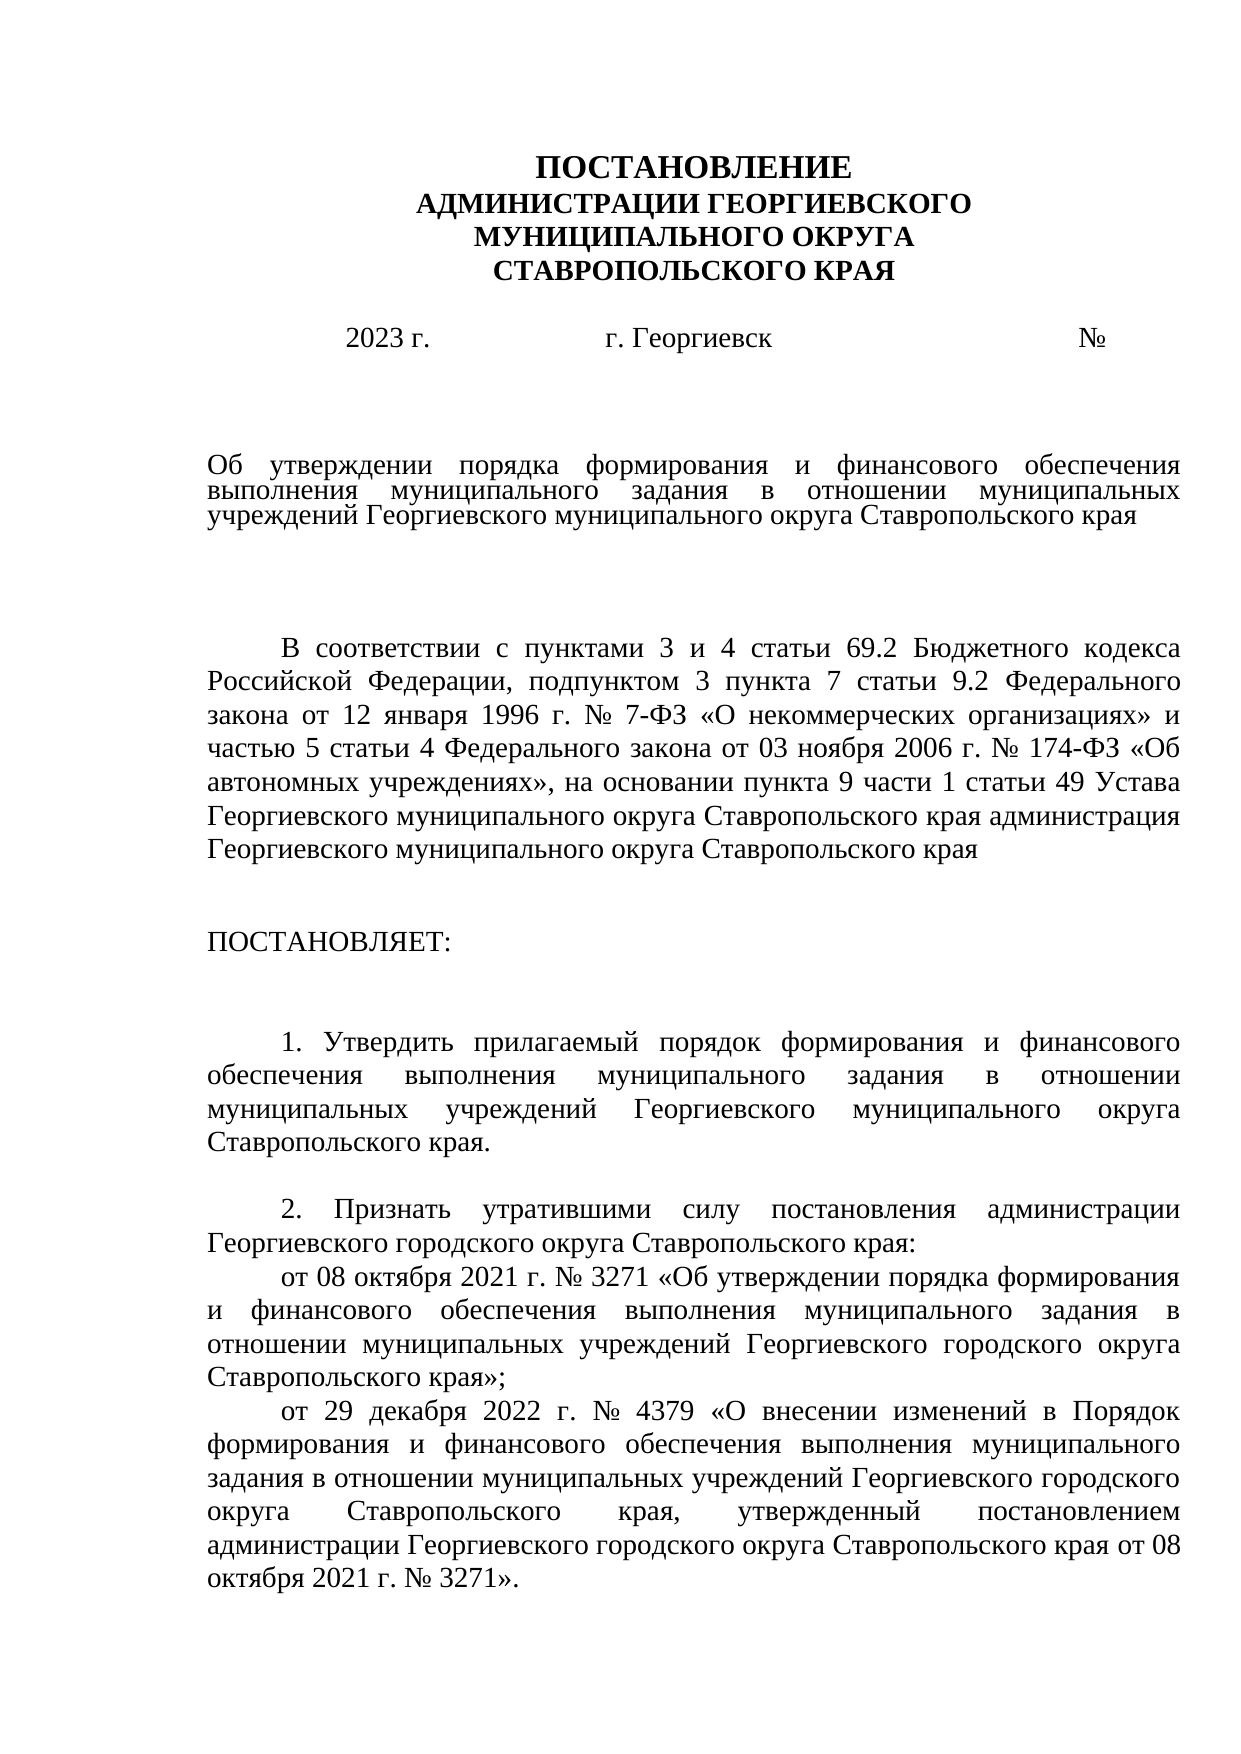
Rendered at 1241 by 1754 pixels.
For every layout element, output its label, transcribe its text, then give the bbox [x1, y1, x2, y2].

text от 29 декабря 2022 г. № 4379 «О внесении изменений в Порядок формирования и финансового обеспечения выполнения муниципального задания в отношении муниципальных учреждений Георгиевского городского округа Ставропольского края, утвержденный постановлением администрации Георгиевского городского округа Ставропольского края от 08 октября 2021 г. № 3271». [207, 1393, 1181, 1594]
text МУНИЦИПАЛЬНОГО ОКРУГА [207, 219, 1181, 253]
text 2. Признать утратившими силу постановления администрации Георгиевского городского округа Ставропольского края: [207, 1192, 1181, 1259]
text Об утверждении порядка формирования и финансового обеспечения выполнения муниципального задания в отношении муниципальных учреждений Георгиевского муниципального округа Ставропольского края [207, 454, 1181, 529]
text ПОСТАНОВЛЯЕТ: [207, 932, 1181, 957]
text СТАВРОПОЛЬСКОГО КРАЯ [207, 253, 1181, 287]
text В соответствии с пунктами 3 и 4 статьи 69.2 Бюджетного кодекса Российской Федерации, подпунктом 3 пункта 7 статьи 9.2 Федерального закона от 12 января 1996 г. № 7-ФЗ «О некоммерческих организациях» и частью 5 статьи 4 Федерального закона от 03 ноября 2006 г. № 174-ФЗ «Об автономных учреждениях», на основании пункта 9 части 1 статьи 49 Устава Георгиевского муниципального округа Ставропольского края администрация Георгиевского муниципального округа Ставропольского края [207, 630, 1181, 865]
text от 08 октября 2021 г. № 3271 «Об утверждении порядка формирования и финансового обеспечения выполнения муниципального задания в отношении муниципальных учреждений Георгиевского городского округа Ставропольского края»; [207, 1259, 1181, 1393]
text 1. Утвердить прилагаемый порядок формирования и финансового обеспечения выполнения муниципального задания в отношении муниципальных учреждений Георгиевского муниципального округа Ставропольского края. [207, 1024, 1181, 1158]
text ПОСТАНОВЛЕНИЕ [207, 148, 1181, 186]
text АДМИНИСТРАЦИИ ГЕОРГИЕВСКОГО [207, 186, 1181, 219]
text 2023 г. г. Георгиевск № [207, 320, 1181, 354]
